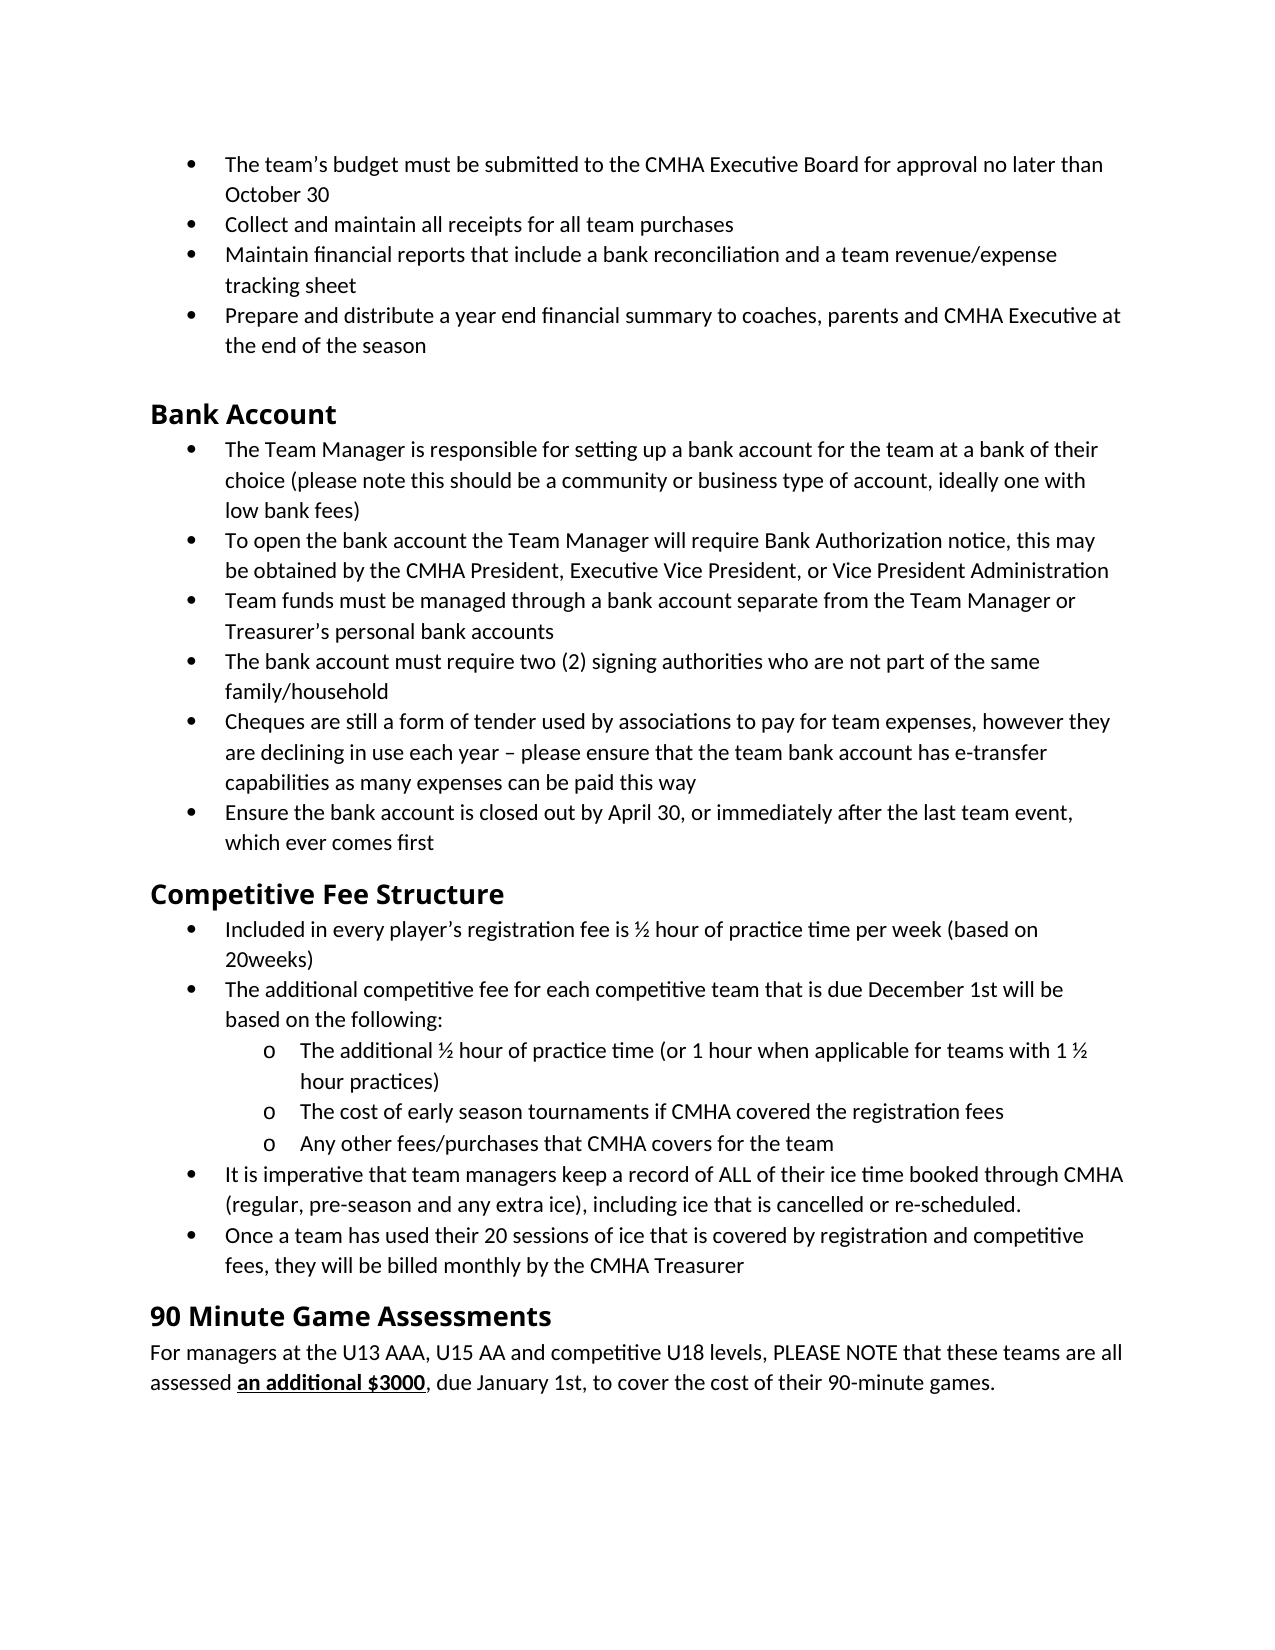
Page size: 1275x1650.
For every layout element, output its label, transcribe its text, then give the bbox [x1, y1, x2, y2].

list The bank account must require two (2) signing authorities who are not part of the same family/household [187, 647, 1125, 705]
list To open the bank account the Team Manager will require Bank Authorization notice, this may be obtained by the CMHA President, Executive Vice President, or Vice President Administration [187, 526, 1125, 584]
text For managers at the U13 AAA, U15 AA and competitive U18 levels, PLEASE NOTE that these teams are all assessed an additional $3000, due January 1st, to cover the cost of their 90-minute games. [150, 1338, 1125, 1396]
list The additional competitive fee for each competitive team that is due December 1st will be based on the following: [187, 975, 1125, 1034]
list Team funds must be managed through a bank account separate from the Team Manager or Treasurer’s personal bank accounts [187, 587, 1125, 645]
list Ensure the bank account is closed out by April 30, or immediately after the last team event, which ever comes first [187, 798, 1125, 856]
list Collect and maintain all receipts for all team purchases [187, 210, 1125, 238]
list Included in every player’s registration fee is ½ hour of practice time per week (based on 20weeks) [187, 915, 1125, 973]
subtitle Competitive Fee Structure [150, 875, 1125, 912]
list The additional ½ hour of practice time (or 1 hour when applicable for teams with 1 ½ hour practices) [262, 1036, 1125, 1095]
list Once a team has used their 20 sessions of ice that is covered by registration and competitive fees, they will be billed monthly by the CMHA Treasurer [187, 1221, 1125, 1279]
subtitle Bank Account [150, 396, 1125, 433]
list Cheques are still a form of tender used by associations to pay for team expenses, however they are declining in use each year – please ensure that the team bank account has e-transfer capabilities as many expenses can be paid this way [187, 707, 1125, 796]
list It is imperative that team managers keep a record of ALL of their ice time booked through CMHA (regular, pre-season and any extra ice), including ice that is cancelled or re-scheduled. [187, 1160, 1125, 1218]
list Any other fees/purchases that CMHA covers for the team [262, 1129, 1125, 1158]
list Prepare and distribute a year end financial summary to coaches, parents and CMHA Executive at the end of the season [187, 301, 1125, 359]
list The team’s budget must be submitted to the CMHA Executive Board for approval no later than October 30 [187, 150, 1125, 208]
list Maintain financial reports that include a bank reconciliation and a team revenue/expense tracking sheet [187, 241, 1125, 299]
subtitle 90 Minute Game Assessments [150, 1298, 1125, 1335]
list The cost of early season tournaments if CMHA covered the registration fees [262, 1097, 1125, 1127]
list The Team Manager is responsible for setting up a bank account for the team at a bank of their choice (please note this should be a community or business type of account, ideally one with low bank fees) [187, 436, 1125, 524]
